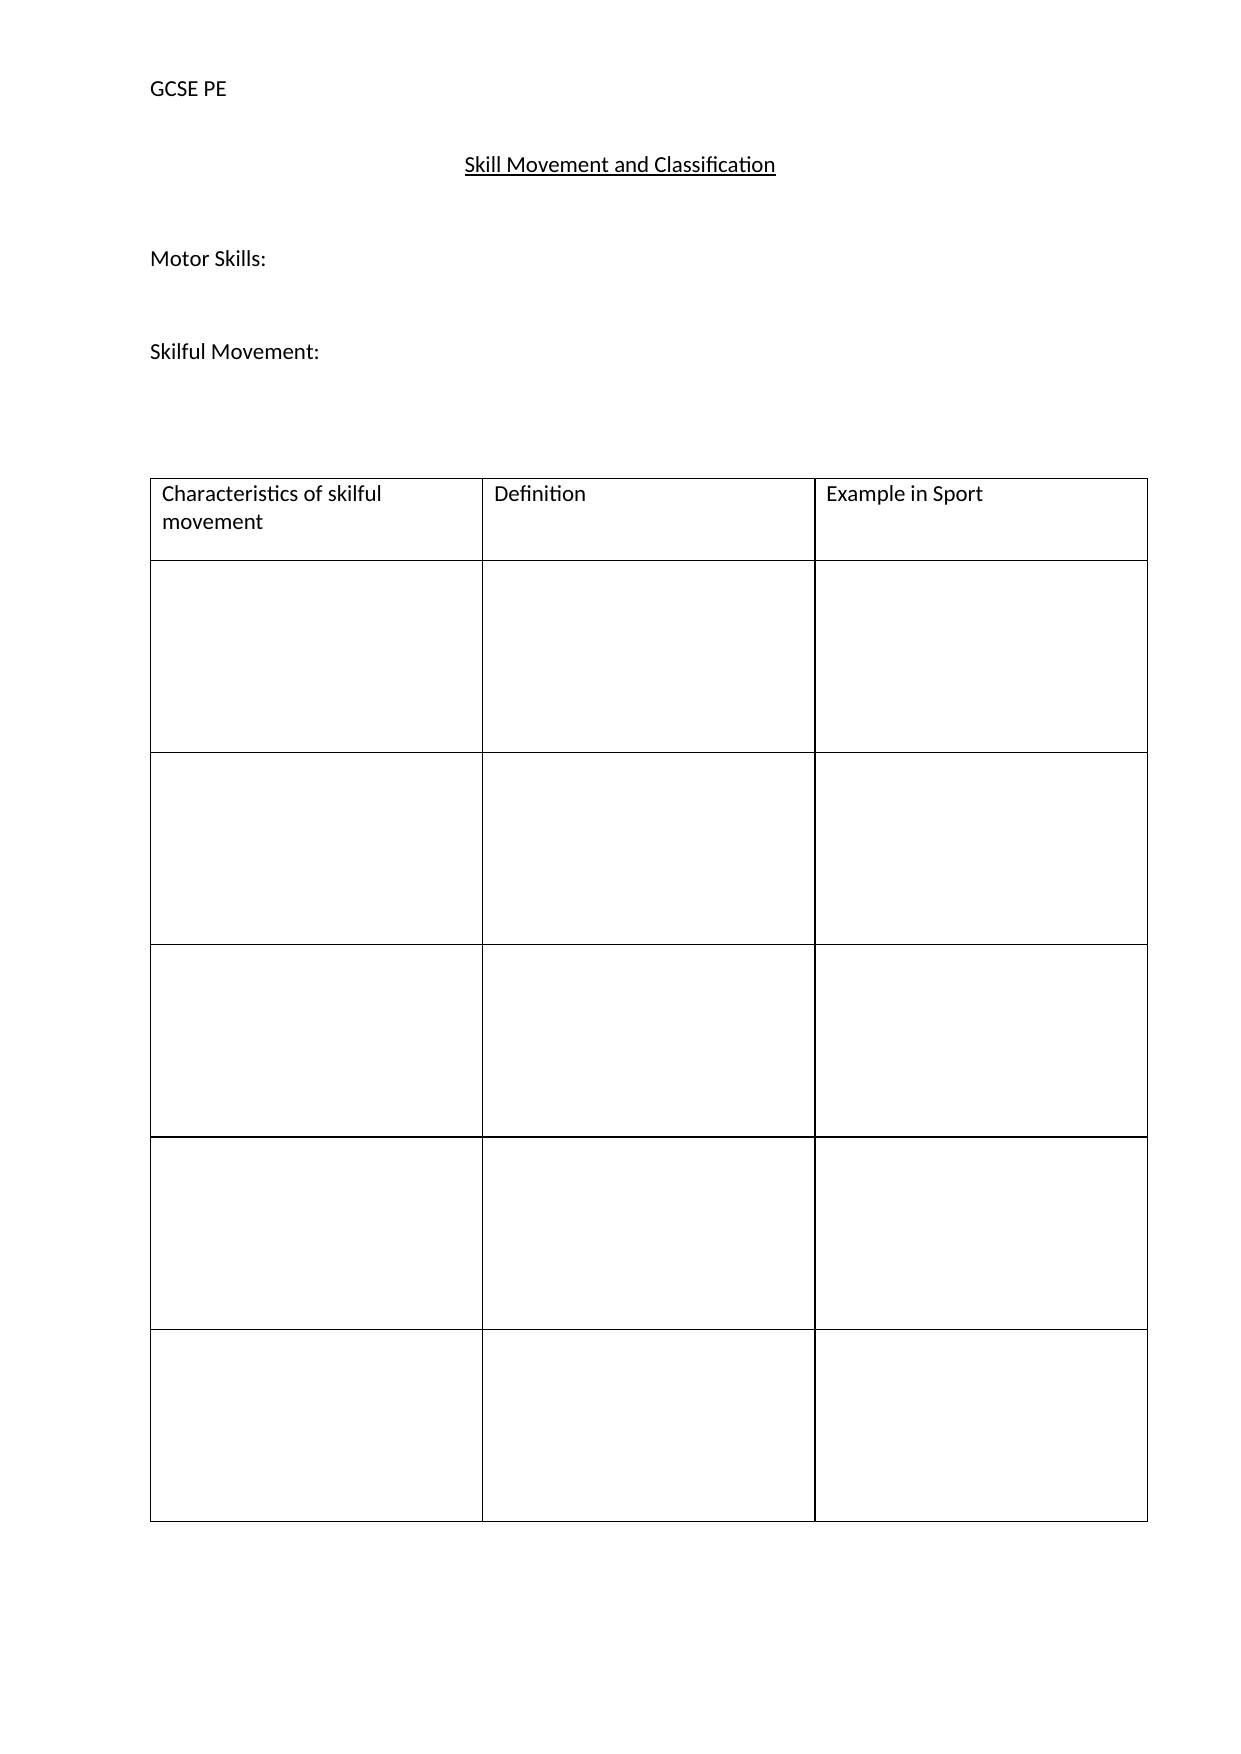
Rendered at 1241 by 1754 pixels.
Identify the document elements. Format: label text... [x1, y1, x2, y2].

text Skilful Movement: [150, 337, 1090, 366]
table_header Definition [483, 479, 814, 560]
table_cell [483, 561, 814, 752]
table_cell [151, 1330, 482, 1521]
table_cell [151, 945, 482, 1136]
table_cell [151, 1138, 482, 1328]
text Motor Skills: [150, 244, 1090, 272]
table_cell [151, 561, 482, 752]
table_cell [483, 1138, 814, 1328]
table_cell [483, 1330, 814, 1521]
table_cell [483, 753, 814, 944]
table_cell [151, 753, 482, 944]
table_cell [816, 945, 1147, 1136]
table_cell [816, 1138, 1147, 1328]
table_cell [816, 1330, 1147, 1521]
table_header Example in Sport [816, 479, 1147, 560]
table_cell [483, 945, 814, 1136]
table_cell [816, 753, 1147, 944]
table_cell [816, 561, 1147, 752]
table_header Characteristics of skilful movement [151, 479, 482, 560]
text Skill Movement and Classification [150, 150, 1090, 178]
